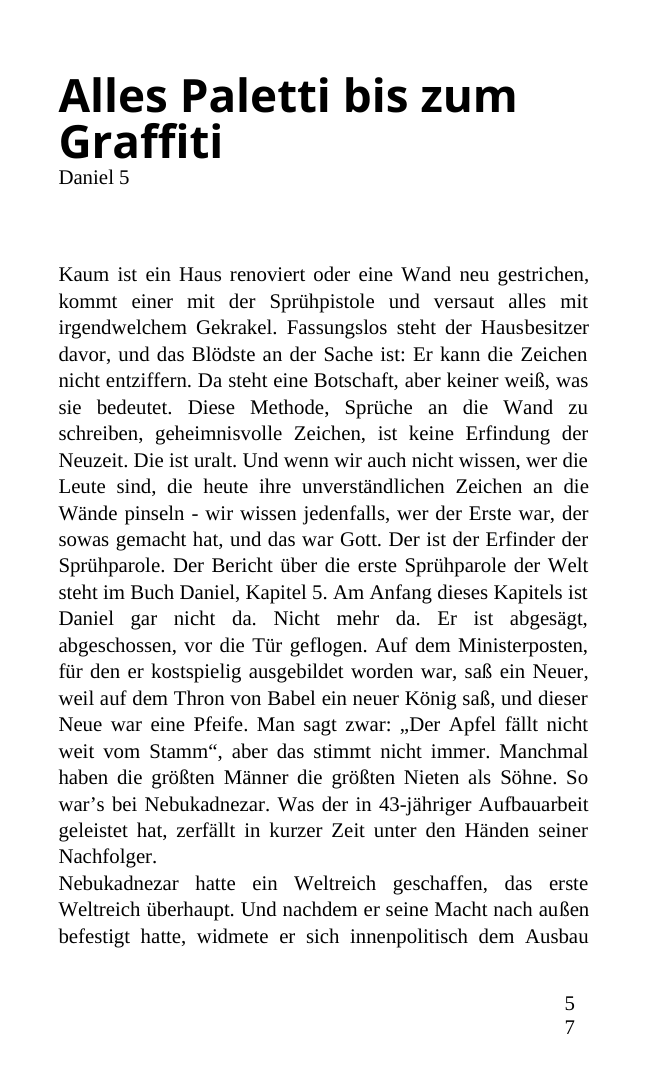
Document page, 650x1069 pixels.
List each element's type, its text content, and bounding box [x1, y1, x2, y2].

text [58, 869, 589, 949]
subtitle Alles Paletti bis zum Graffiti [58, 76, 589, 168]
text Daniel 5 [58, 168, 589, 189]
text Kaum ist ein Haus renoviert oder eine Wand neu gestrichen, kommt einer mit der Sprühpistole und versaut alles mit irgendwelchem Gekrakel. Fassungslos steht der Hausbesitzer davor, und das Blödste an der Sache ist: Er kann die Zeichen nicht entziffern. Da steht eine Botschaft, aber keiner weiß, was sie bedeutet. Diese Methode, Sprüche an die Wand zu schreiben, geheimnisvolle Zeichen, ist keine Erfindung der Neuzeit. Die ist uralt. Und wenn wir auch nicht wissen, wer die Leute sind, die heute ihre unverständlichen Zeichen an die Wände pinseln - wir wissen jedenfalls, wer der Erste war, der sowas gemacht hat, und das war Gott. Der ist der Erfinder der Sprühparole. Der Bericht über die erste Sprühparole der Welt steht im Buch Daniel, Kapitel 5. Am Anfang dieses Kapitels ist Daniel gar nicht da. Nicht mehr da. Er ist abgesägt, abgeschossen, vor die Tür geflogen. Auf dem Ministerposten, für den er kostspielig ausgebildet worden war, saß ein Neuer, weil auf dem Thron von Babel ein neuer König saß, und dieser Neue war eine Pfeife. Man sagt zwar: „Der Apfel fällt nicht weit vom Stamm“, aber das stimmt nicht immer. Manchmal haben die größten Männer die größten Nieten als Söhne. So war’s bei Nebukadnezar. Was der in 43-jähriger Aufbauarbeit geleistet hat, zerfällt in kurzer Zeit unter den Händen seiner Nachfolger. [58, 261, 589, 869]
